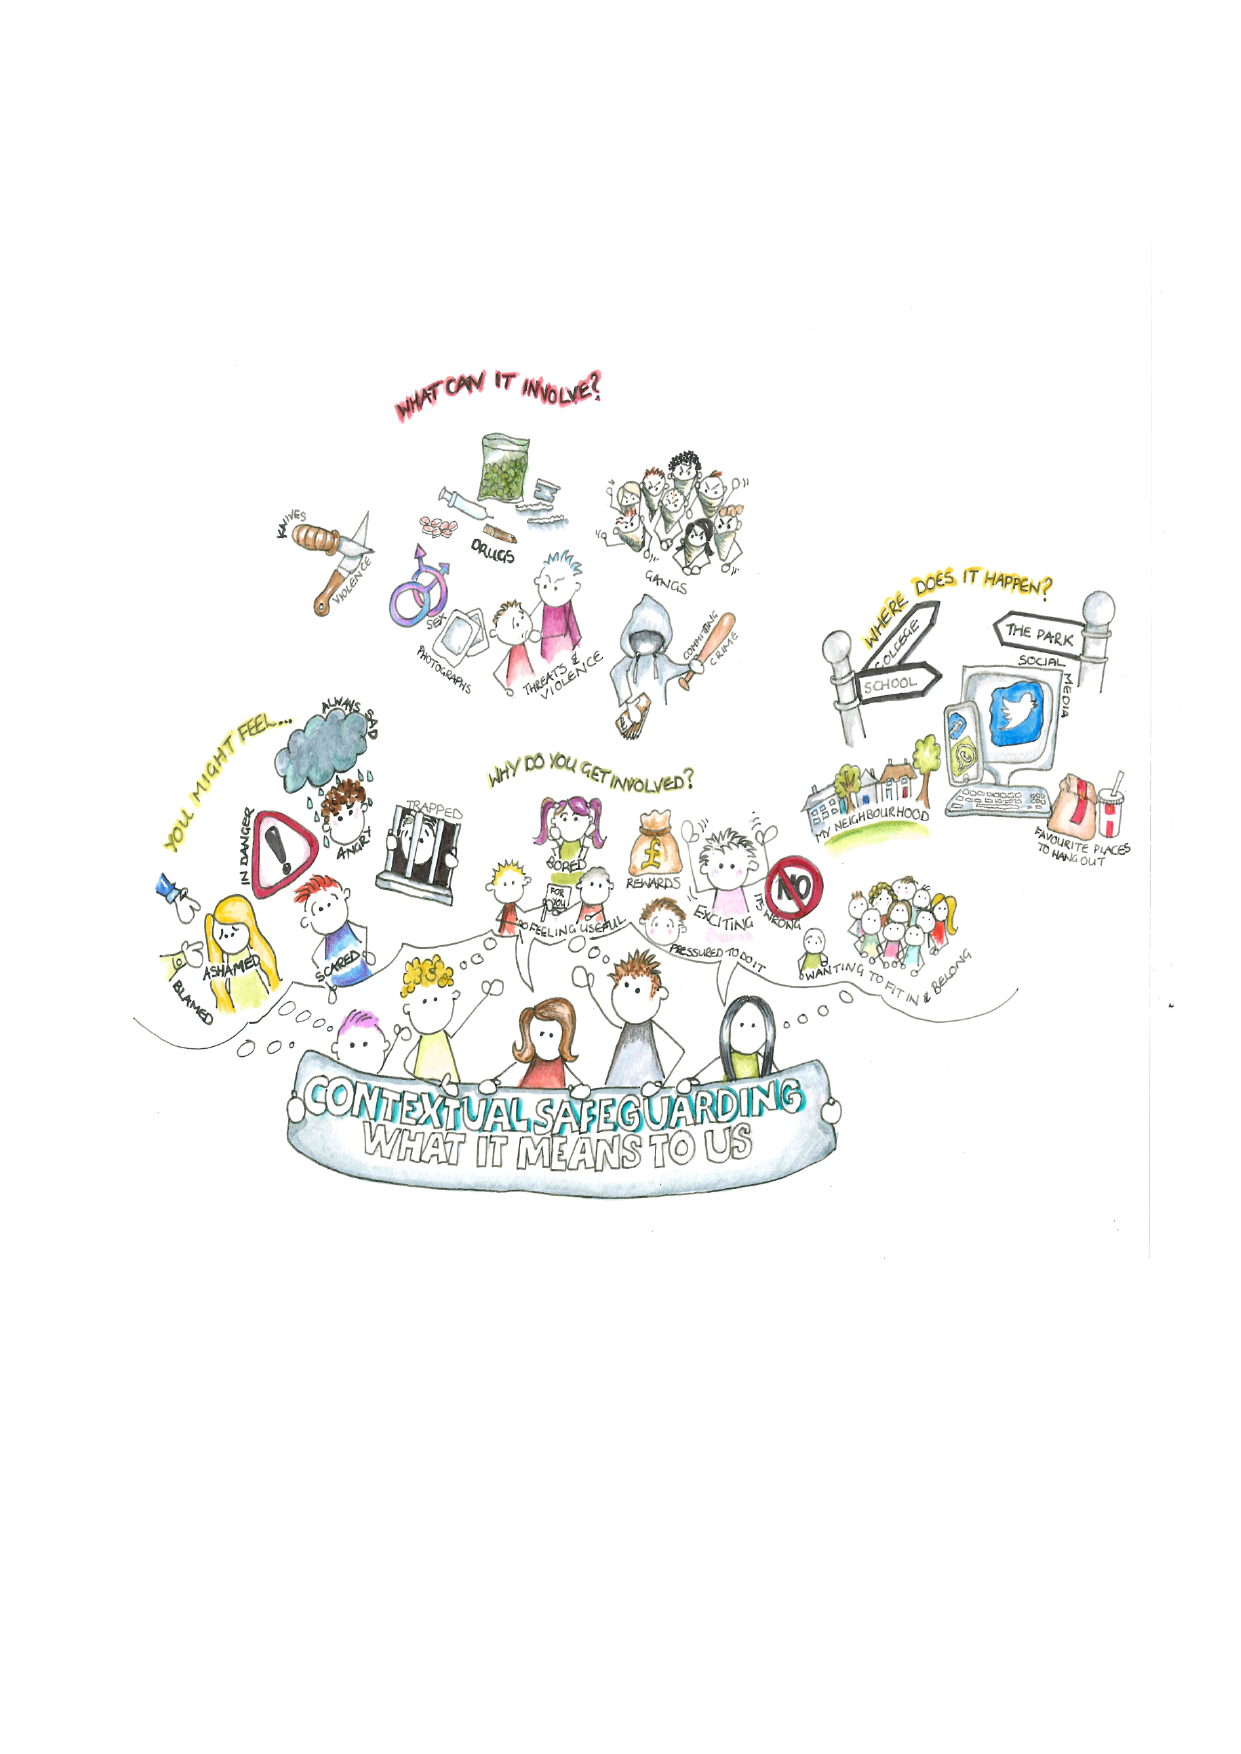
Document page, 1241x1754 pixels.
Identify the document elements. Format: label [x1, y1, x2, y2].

picture [26, 236, 1188, 1265]
